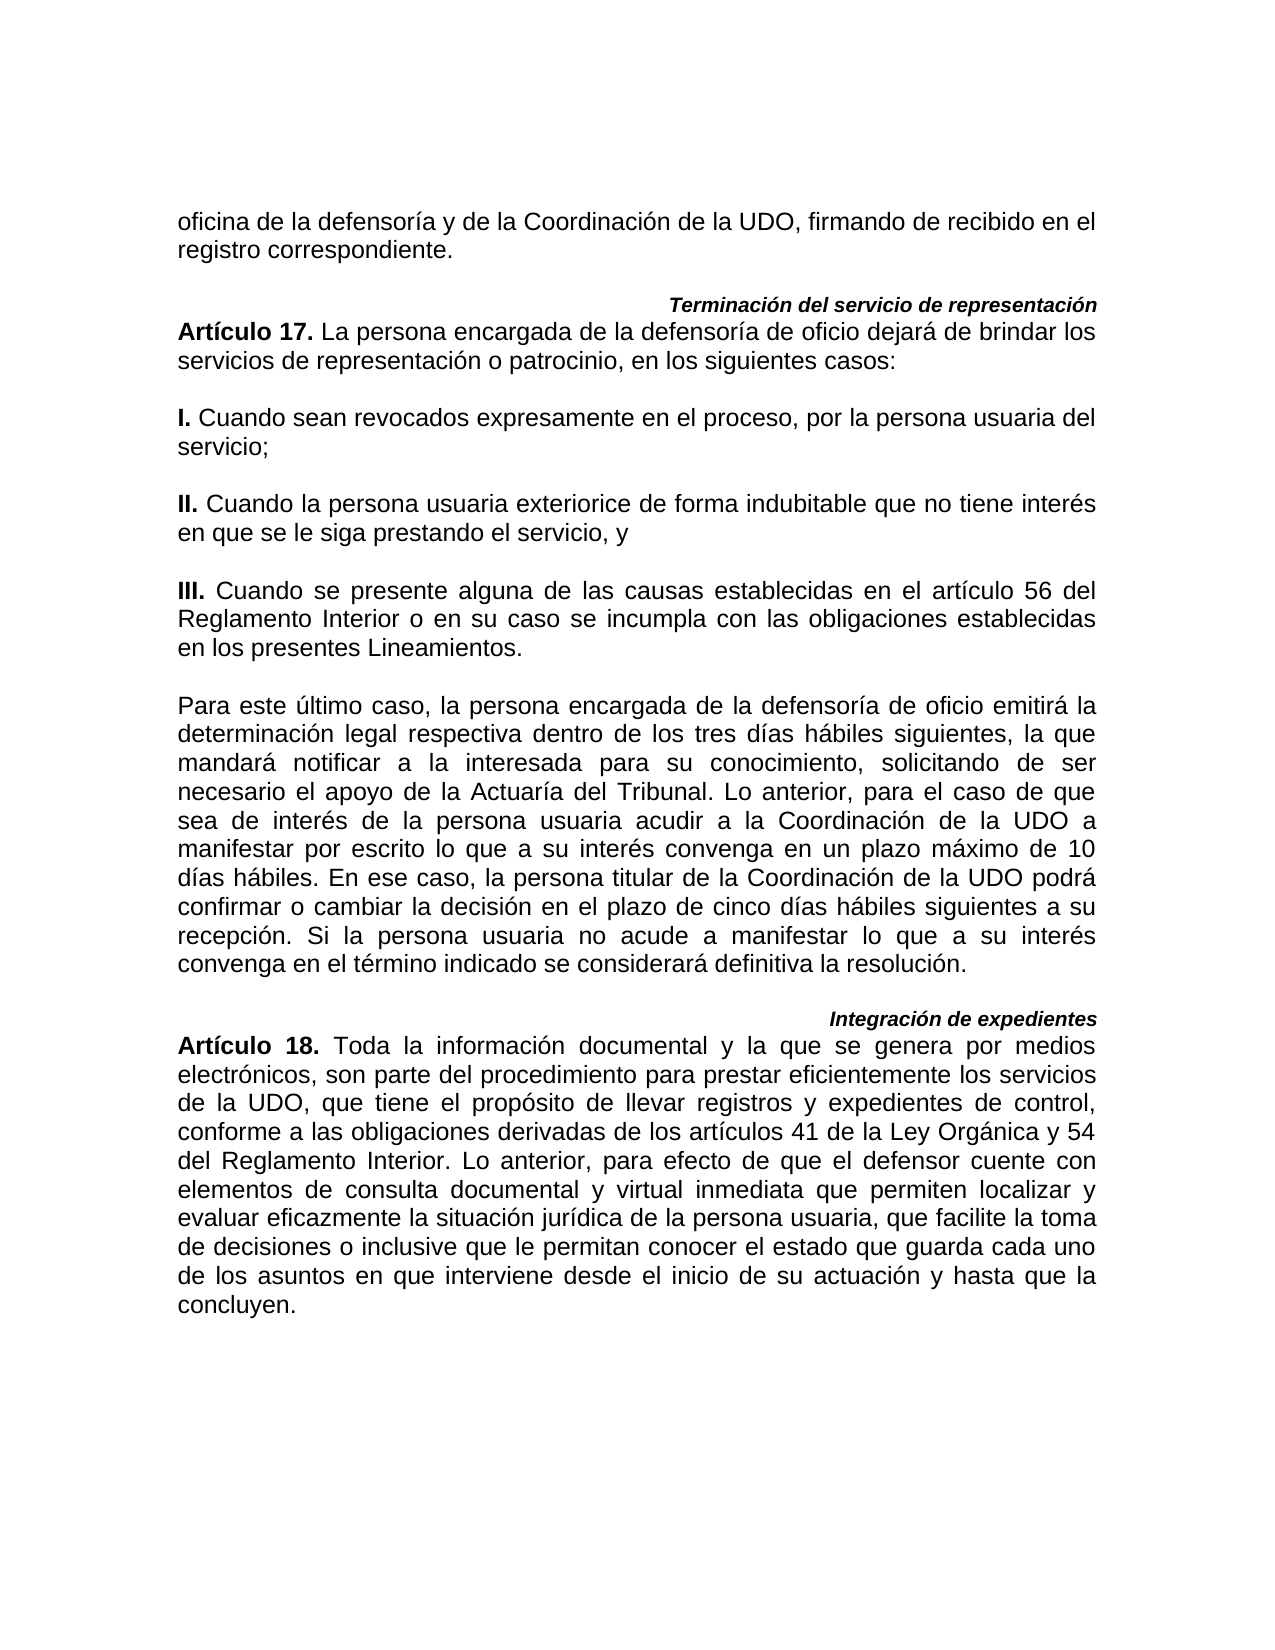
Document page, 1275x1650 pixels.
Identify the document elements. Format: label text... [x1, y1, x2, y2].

text Para este último caso, la persona encargada de la defensoría de oficio emitirá la determinación legal respectiva dentro de los tres días hábiles siguientes, la que mandará notificar a la interesada para su conocimiento, solicitando de ser necesario el apoyo de la Actuaría del Tribunal. Lo anterior, para el caso de que sea de interés de la persona usuaria acudir a la Coordinación de la UDO a manifestar por escrito lo que a su interés convenga en un plazo máximo de 10 días hábiles. En ese caso, la persona titular de la Coordinación de la UDO podrá confirmar o cambiar la decisión en el plazo de cinco días hábiles siguientes a su recepción. Si la persona usuaria no acude a manifestar lo que a su interés convenga en el término indicado se considerará definitiva la resolución. [177, 691, 1098, 978]
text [177, 207, 1098, 264]
text II. Cuando la persona usuaria exteriorice de forma indubitable que no tiene interés en que se le siga prestando el servicio, y [177, 489, 1098, 547]
text Terminación del servicio de representación [177, 293, 1098, 317]
text Integración de expedientes [177, 1007, 1098, 1031]
text Artículo 18. Toda la información documental y la que se genera por medios electrónicos, son parte del procedimiento para prestar eficientemente los servicios de la UDO, que tiene el propósito de llevar registros y expedientes de control, conforme a las obligaciones derivadas de los artículos 41 de la Ley Orgánica y 54 del Reglamento Interior. Lo anterior, para efecto de que el defensor cuente con elementos de consulta documental y virtual inmediata que permiten localizar y evaluar eficazmente la situación jurídica de la persona usuaria, que facilite la toma de decisiones o inclusive que le permitan conocer el estado que guarda cada uno de los asuntos en que interviene desde el inicio de su actuación y hasta que la concluyen. [177, 1031, 1098, 1318]
text I. Cuando sean revocados expresamente en el proceso, por la persona usuaria del servicio; [177, 403, 1098, 461]
text III. Cuando se presente alguna de las causas establecidas en el artículo 56 del Reglamento Interior o en su caso se incumpla con las obligaciones establecidas en los presentes Lineamientos. [177, 576, 1098, 662]
text Artículo 17. La persona encargada de la defensoría de oficio dejará de brindar los servicios de representación o patrocinio, en los siguientes casos: [177, 317, 1098, 374]
